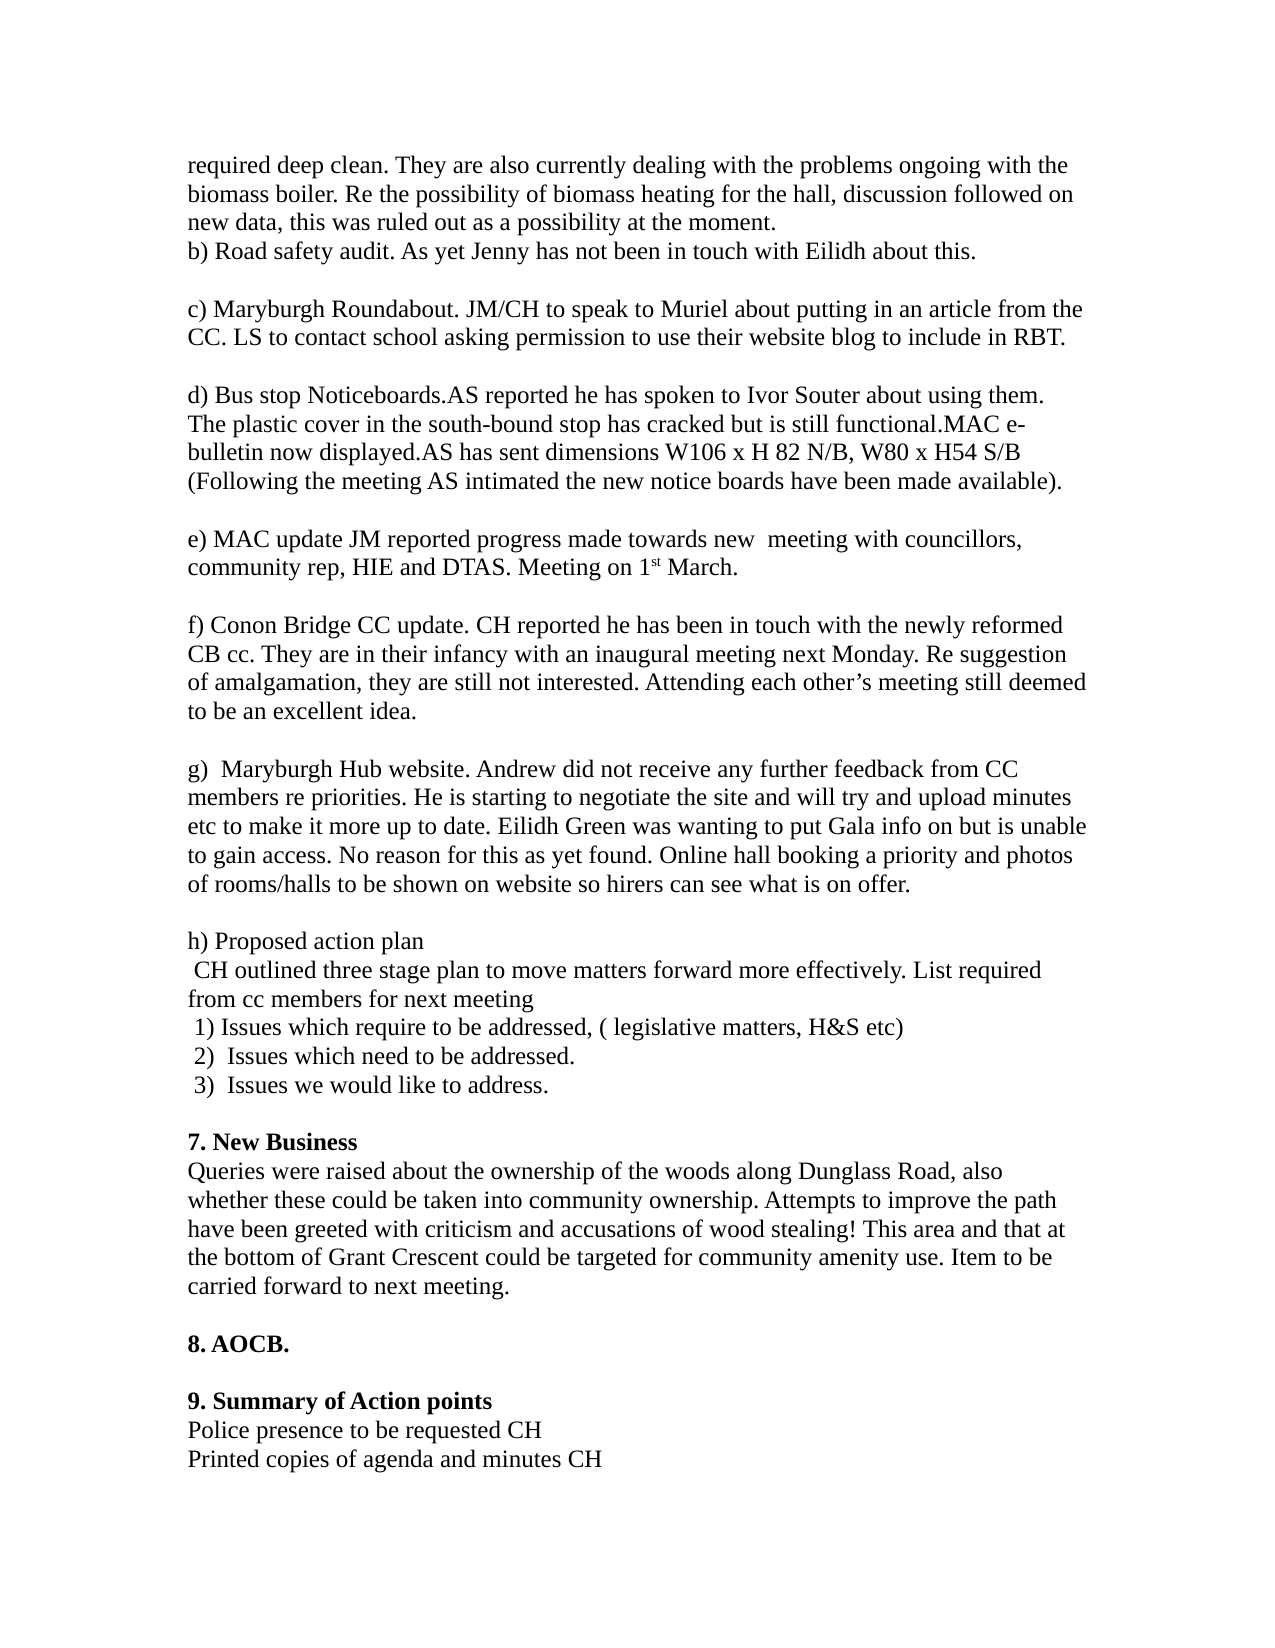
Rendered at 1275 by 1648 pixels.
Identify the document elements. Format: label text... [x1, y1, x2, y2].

text e) MAC update JM reported progress made towards new meeting with councillors, community rep, HIE and DTAS. Meeting on 1st March. [187, 524, 1088, 581]
text 1) Issues which require to be addressed, ( legislative matters, H&S etc) [187, 1012, 1088, 1041]
text 3) Issues we would like to address. [187, 1070, 1088, 1099]
text f) Conon Bridge CC update. CH reported he has been in touch with the newly reformed CB cc. They are in their infancy with an inaugural meeting next Monday. Re suggestion of amalgamation, they are still not interested. Attending each other’s meeting still deemed to be an excellent idea. [187, 610, 1088, 725]
text 9. Summary of Action points [187, 1386, 1088, 1415]
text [187, 150, 1088, 236]
text Printed copies of agenda and minutes CH [187, 1444, 1088, 1472]
text h) Proposed action plan [187, 926, 1088, 955]
text g) Maryburgh Hub website. Andrew did not receive any further feedback from CC members re priorities. He is starting to negotiate the site and will try and upload minutes etc to make it more up to date. Eilidh Green was wanting to put Gala info on but is unable to gain access. No reason for this as yet found. Online hall booking a priority and photos of rooms/halls to be shown on website so hirers can see what is on offer. [187, 754, 1088, 897]
text 2) Issues which need to be addressed. [187, 1041, 1088, 1070]
text b) Road safety audit. As yet Jenny has not been in touch with Eilidh about this. [187, 236, 1088, 265]
text c) Maryburgh Roundabout. JM/CH to speak to Muriel about putting in an article from the CC. LS to contact school asking permission to use their website blog to include in RBT. [187, 294, 1088, 351]
text d) Bus stop Noticeboards.AS reported he has spoken to Ivor Souter about using them. The plastic cover in the south-bound stop has cracked but is still functional.MAC e-bulletin now displayed.AS has sent dimensions W106 x H 82 N/B, W80 x H54 S/B [187, 380, 1088, 466]
text Police presence to be requested CH [187, 1415, 1088, 1444]
text 7. New Business [187, 1127, 1088, 1156]
text (Following the meeting AS intimated the new notice boards have been made available). [187, 466, 1088, 495]
text CH outlined three stage plan to move matters forward more effectively. List required from cc members for next meeting [187, 955, 1088, 1012]
text Queries were raised about the ownership of the woods along Dunglass Road, also whether these could be taken into community ownership. Attempts to improve the path have been greeted with criticism and accusations of wood stealing! This area and that at the bottom of Grant Crescent could be targeted for community amenity use. Item to be carried forward to next meeting. [187, 1156, 1088, 1300]
text 8. AOCB. [187, 1329, 1088, 1357]
